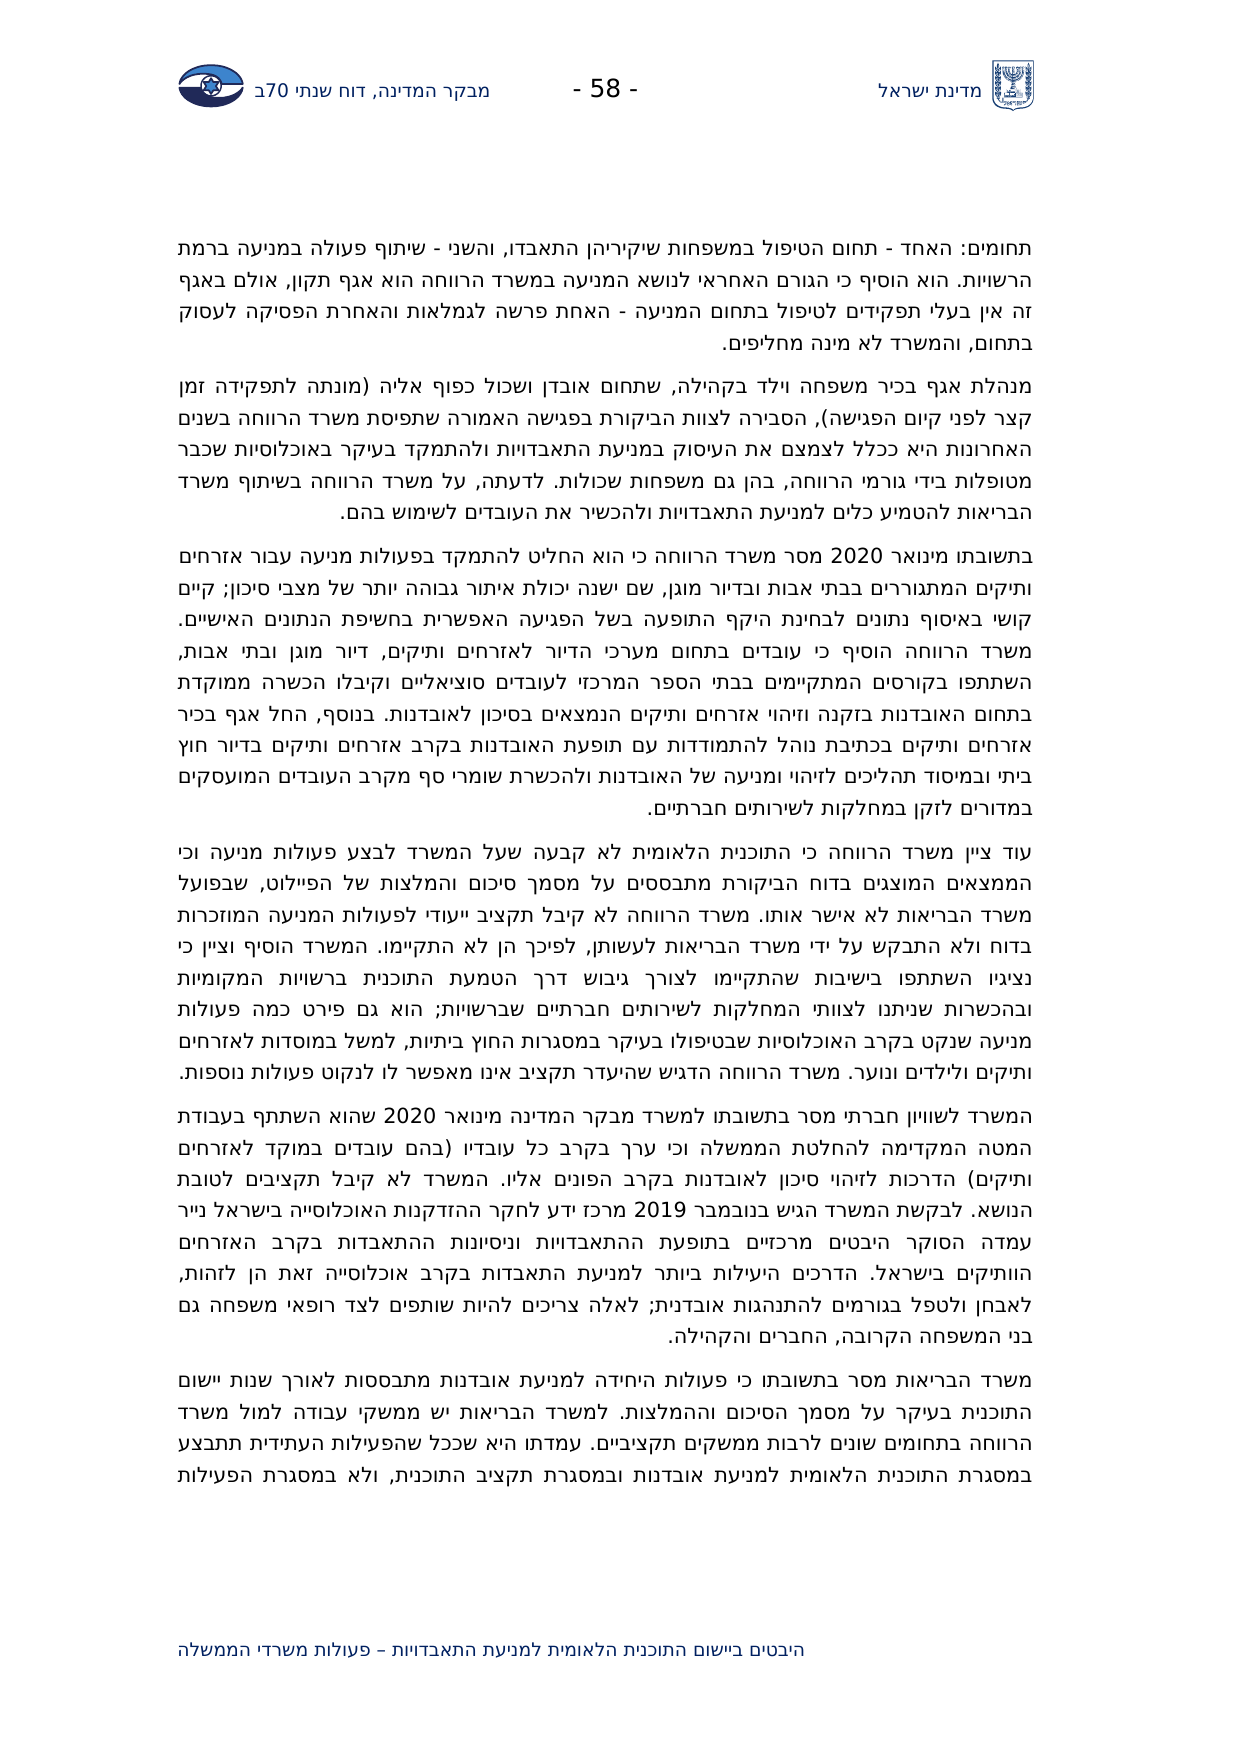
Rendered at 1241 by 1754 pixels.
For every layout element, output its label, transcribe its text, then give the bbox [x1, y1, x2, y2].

text עוד ציין משרד הרווחה כי התוכנית הלאומית לא קבעה שעל המשרד לבצע פעולות מניעה וכי הממצאים המוצגים בדוח הביקורת מתבססים על מסמך סיכום והמלצות של הפיילוט, שבפועל משרד הבריאות לא אישר אותו. משרד הרווחה לא קיבל תקציב ייעודי לפעולות המניעה המוזכרות בדוח ולא התבקש על ידי משרד הבריאות לעשותן, לפיכך הן לא התקיימו. המשרד הוסיף וציין כי נציגיו השתתפו בישיבות שהתקיימו לצורך גיבוש דרך הטמעת התוכנית ברשויות המקומיות ובהכשרות שניתנו לצוותי המחלקות לשירותים חברתיים שברשויות; הוא גם פירט כמה פעולות מניעה שנקט בקרב האוכלוסיות שבטיפולו בעיקר במסגרות החוץ ביתיות, למשל במוסדות לאזרחים ותיקים ולילדים ונוער. משרד הרווחה הדגיש שהיעדר תקציב אינו מאפשר לו לנקוט פעולות נוספות. [177, 840, 1033, 1084]
text בתשובתו מינואר 2020 מסר משרד הרווחה כי הוא החליט להתמקד בפעולות מניעה עבור אזרחים ותיקים המתגוררים בבתי אבות ובדיור מוגן, שם ישנה יכולת איתור גבוהה יותר של מצבי סיכון; קיים קושי באיסוף נתונים לבחינת היקף התופעה בשל הפגיעה האפשרית בחשיפת הנתונים האישיים. משרד הרווחה הוסיף כי עובדים בתחום מערכי הדיור לאזרחים ותיקים, דיור מוגן ובתי אבות, השתתפו בקורסים המתקיימים בבתי הספר המרכזי לעובדים סוציאליים וקיבלו הכשרה ממוקדת בתחום האובדנות בזקנה וזיהוי אזרחים ותיקים הנמצאים בסיכון לאובדנות. בנוסף, החל אגף בכיר אזרחים ותיקים בכתיבת נוהל להתמודדות עם תופעת האובדנות בקרב אזרחים ותיקים בדיור חוץ ביתי ובמיסוד תהליכים לזיהוי ומניעה של האובדנות ולהכשרת שומרי סף מקרב העובדים המועסקים במדורים לזקן במחלקות לשירותים חברתיים. [177, 544, 1033, 820]
text מנהלת אגף בכיר משפחה וילד בקהילה, שתחום אובדן ושכול כפוף אליה (מונתה לתפקידה זמן קצר לפני קיום הפגישה), הסבירה לצוות הביקורת בפגישה האמורה שתפיסת משרד הרווחה בשנים האחרונות היא ככלל לצמצם את העיסוק במניעת התאבדויות ולהתמקד בעיקר באוכלוסיות שכבר מטופלות בידי גורמי הרווחה, בהן גם משפחות שכולות. לדעתה, על משרד הרווחה בשיתוף משרד הבריאות להטמיע כלים למניעת התאבדויות ולהכשיר את העובדים לשימוש בהם. [177, 374, 1033, 525]
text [177, 236, 1033, 355]
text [177, 1368, 1033, 1487]
text המשרד לשוויון חברתי מסר בתשובתו למשרד מבקר המדינה מינואר 2020 שהוא השתתף בעבודת המטה המקדימה להחלטת הממשלה וכי ערך בקרב כל עובדיו (בהם עובדים במוקד לאזרחים ותיקים) הדרכות לזיהוי סיכון לאובדנות בקרב הפונים אליו. המשרד לא קיבל תקציבים לטובת הנושא. לבקשת המשרד הגיש בנובמבר 2019 מרכז ידע לחקר ההזדקנות האוכלוסייה בישראל נייר עמדה הסוקר היבטים מרכזיים בתופעת ההתאבדויות וניסיונות ההתאבדות בקרב האזרחים הוותיקים בישראל. הדרכים היעילות ביותר למניעת התאבדות בקרב אוכלוסייה זאת הן לזהות, לאבחן ולטפל בגורמים להתנהגות אובדנית; לאלה צריכים להיות שותפים לצד רופאי משפחה גם בני המשפחה הקרובה, החברים והקהילה. [177, 1104, 1033, 1349]
